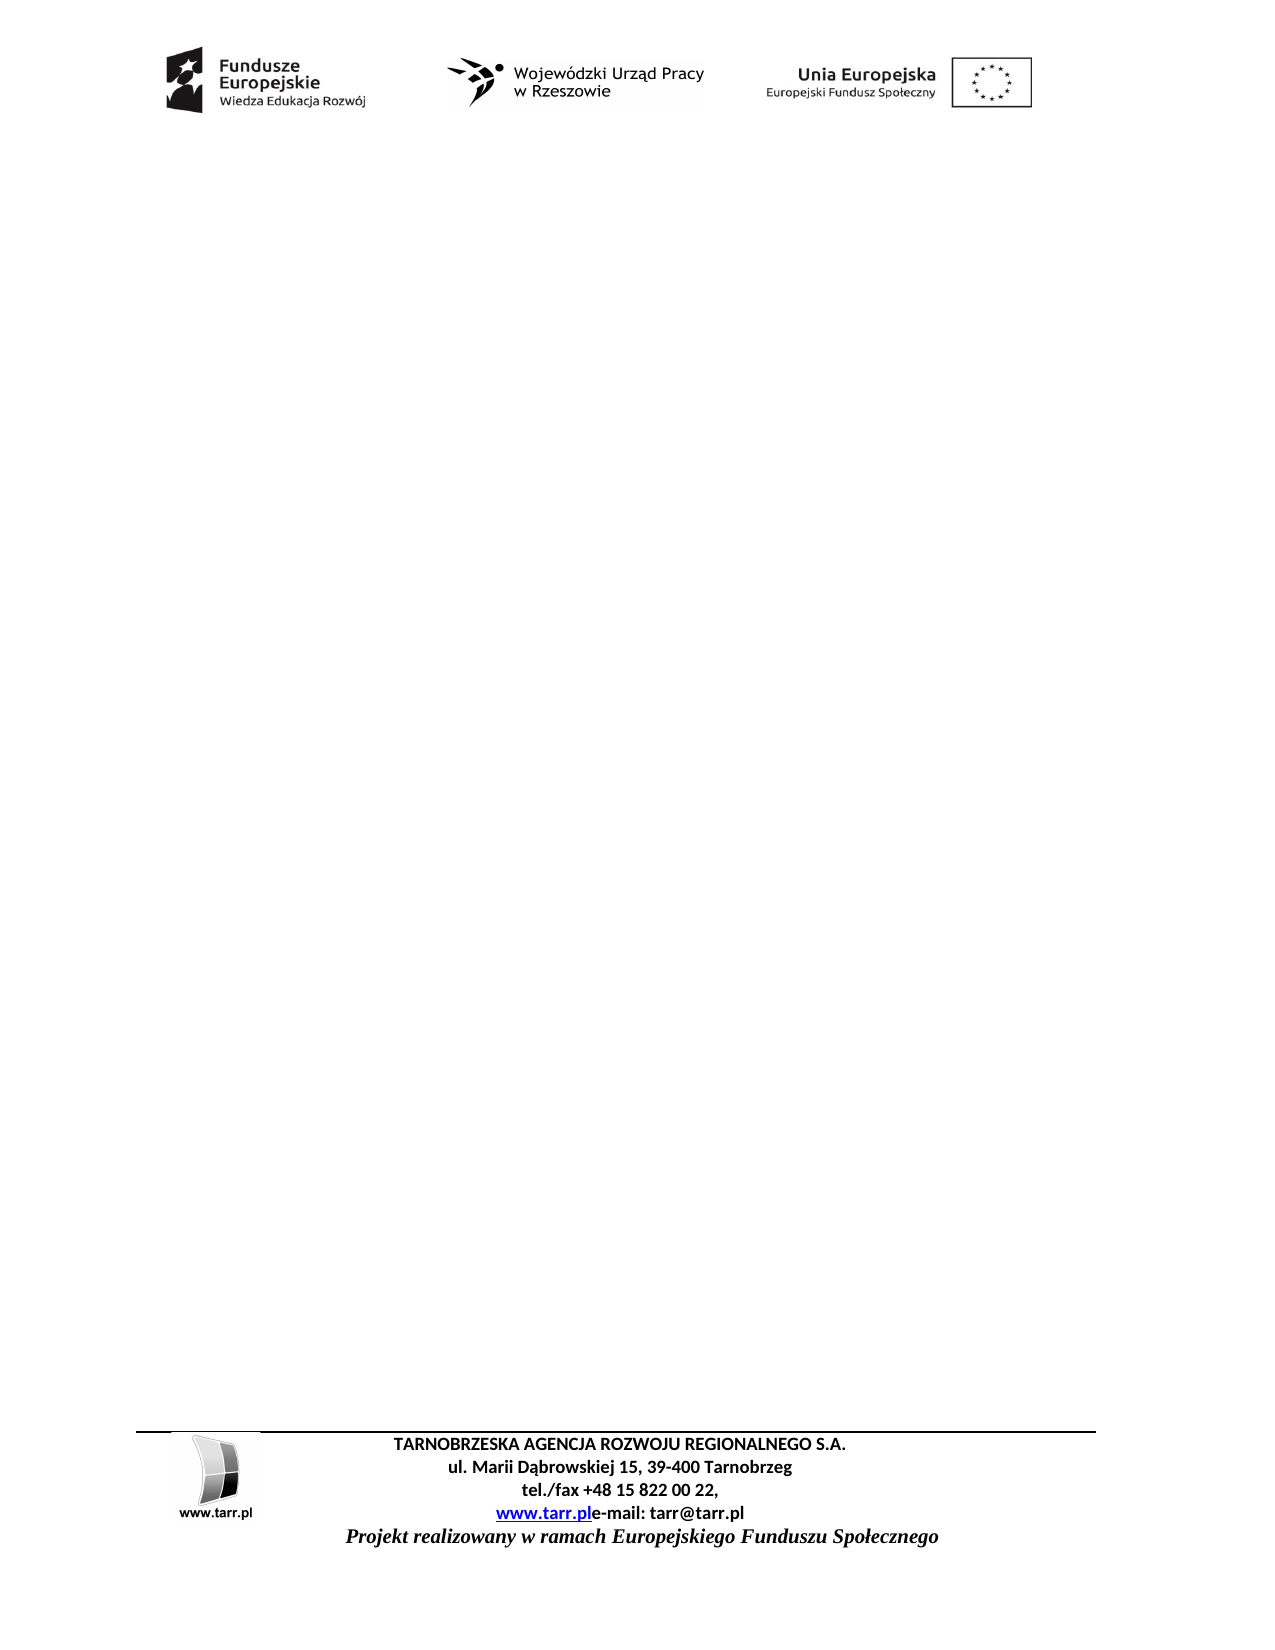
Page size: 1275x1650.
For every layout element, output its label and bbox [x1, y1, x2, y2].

picture [123, 15, 1070, 146]
